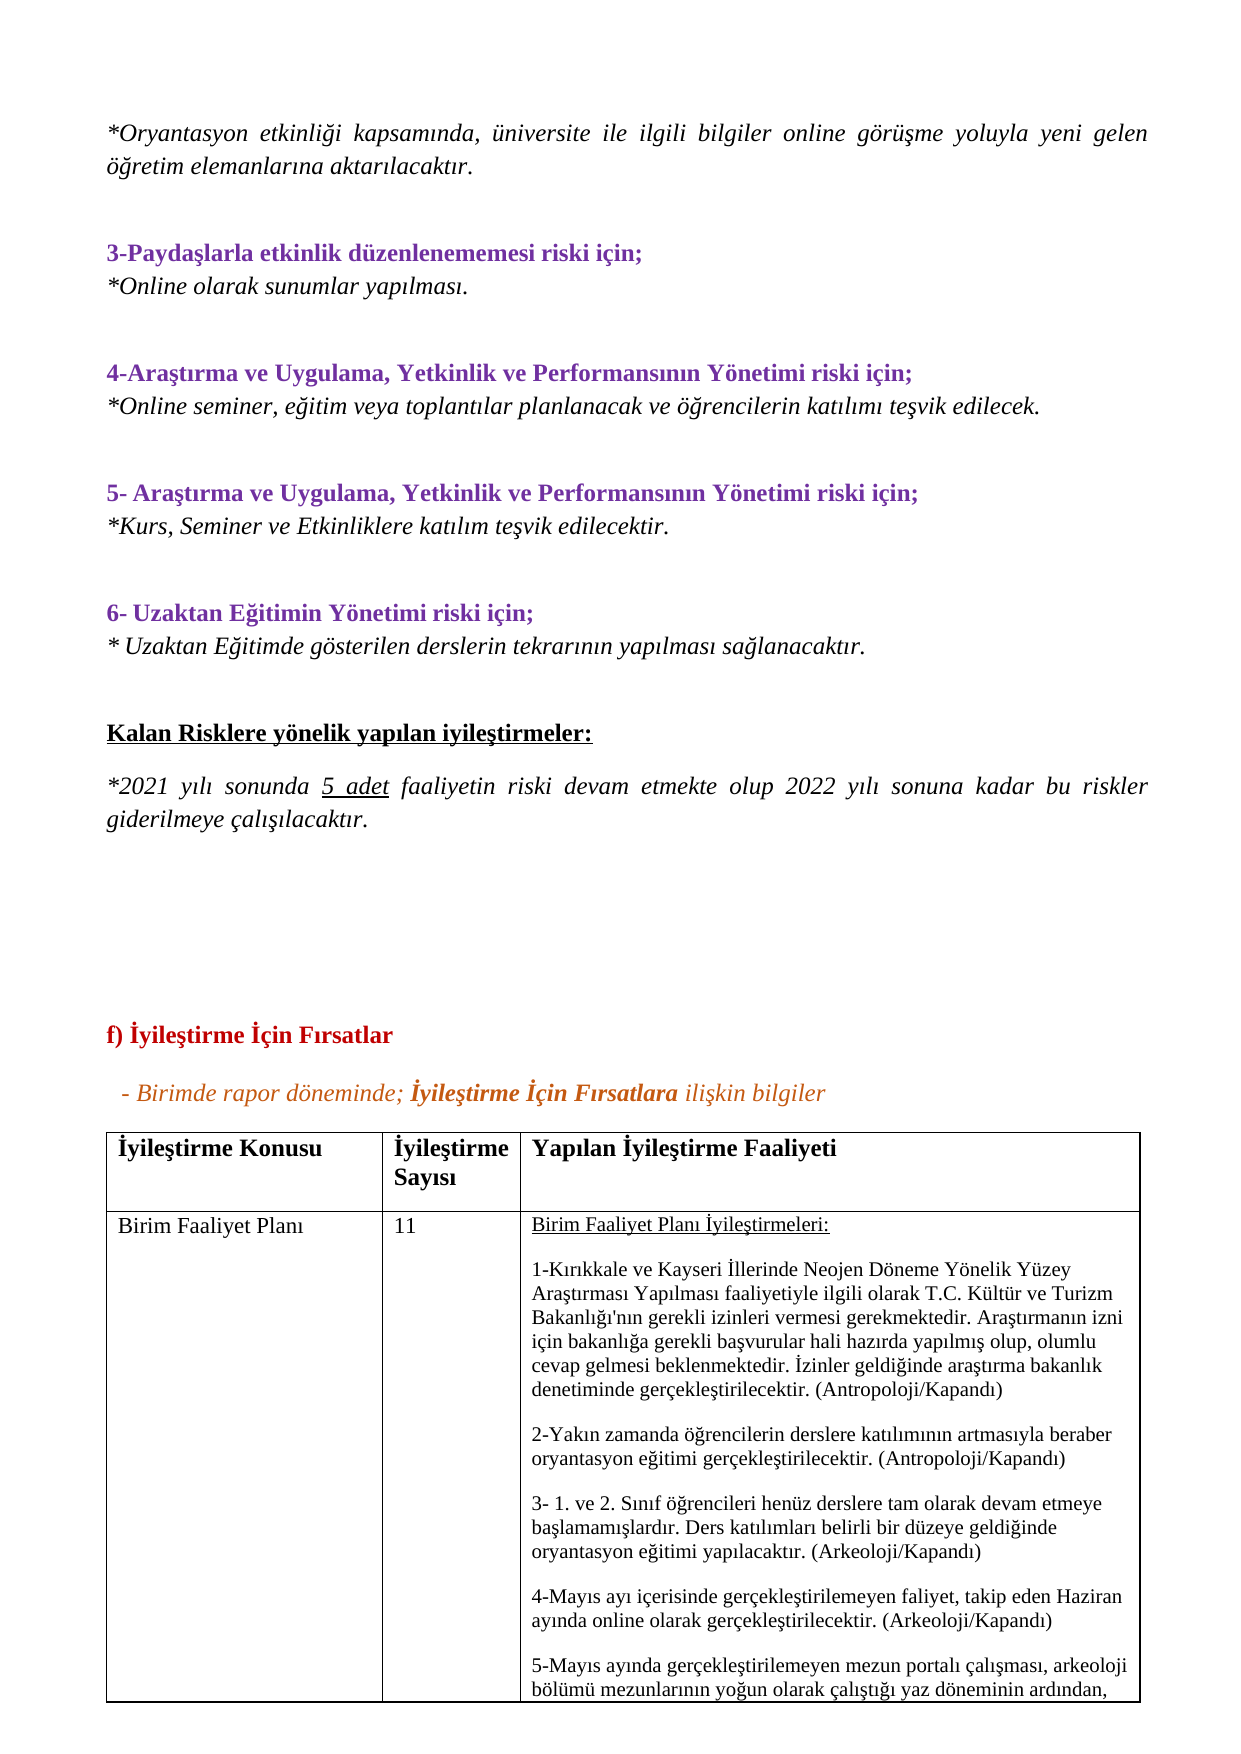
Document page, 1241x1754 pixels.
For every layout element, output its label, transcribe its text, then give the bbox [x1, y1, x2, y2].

text * Uzaktan Eğitimde gösterilen derslerin tekrarının yapılması sağlanacaktır. [106, 631, 1152, 659]
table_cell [521, 1212, 1139, 1701]
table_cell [107, 1212, 382, 1701]
text *2021 yılı sonunda 5 adet faaliyetin riski devam etmekte olup 2022 yılı sonuna kadar bu riskler giderilmeye çalışılacaktır. [106, 771, 1152, 833]
text *Online seminer, eğitim veya toplantılar planlanacak ve öğrencilerin katılımı teşvik edilecek. [106, 391, 1152, 420]
text 4-Araştırma ve Uygulama, Yetkinlik ve Performansının Yönetimi riski için; [106, 358, 1152, 387]
table_header İyileştirme Sayısı [383, 1133, 520, 1211]
text f) İyileştirme İçin Fırsatlar [106, 1020, 1152, 1049]
table_header İyileştirme Konusu [107, 1133, 382, 1211]
text 3-Paydaşlarla etkinlik düzenlenememesi riski için; [106, 238, 1152, 267]
table_cell 11 [383, 1212, 520, 1701]
table_header Yapılan İyileştirme Faaliyeti [521, 1133, 1139, 1211]
text 6- Uzaktan Eğitimin Yönetimi riski için; [106, 598, 1152, 626]
text Kalan Risklere yönelik yapılan iyileştirmeler: [106, 718, 1152, 746]
text *Oryantasyon etkinliği kapsamında, üniversite ile ilgili bilgiler online görüşme yoluyla yeni gelen öğretim elemanlarına aktarılacaktır. [106, 118, 1152, 180]
text *Kurs, Seminer ve Etkinliklere katılım teşvik edilecektir. [106, 511, 1152, 539]
text 5- Araştırma ve Uygulama, Yetkinlik ve Performansının Yönetimi riski için; [106, 478, 1152, 507]
text *Online olarak sunumlar yapılması. [106, 271, 1152, 300]
list Birimde rapor döneminde; İyileştirme İçin Fırsatlara ilişkin bilgiler [121, 1078, 1152, 1107]
